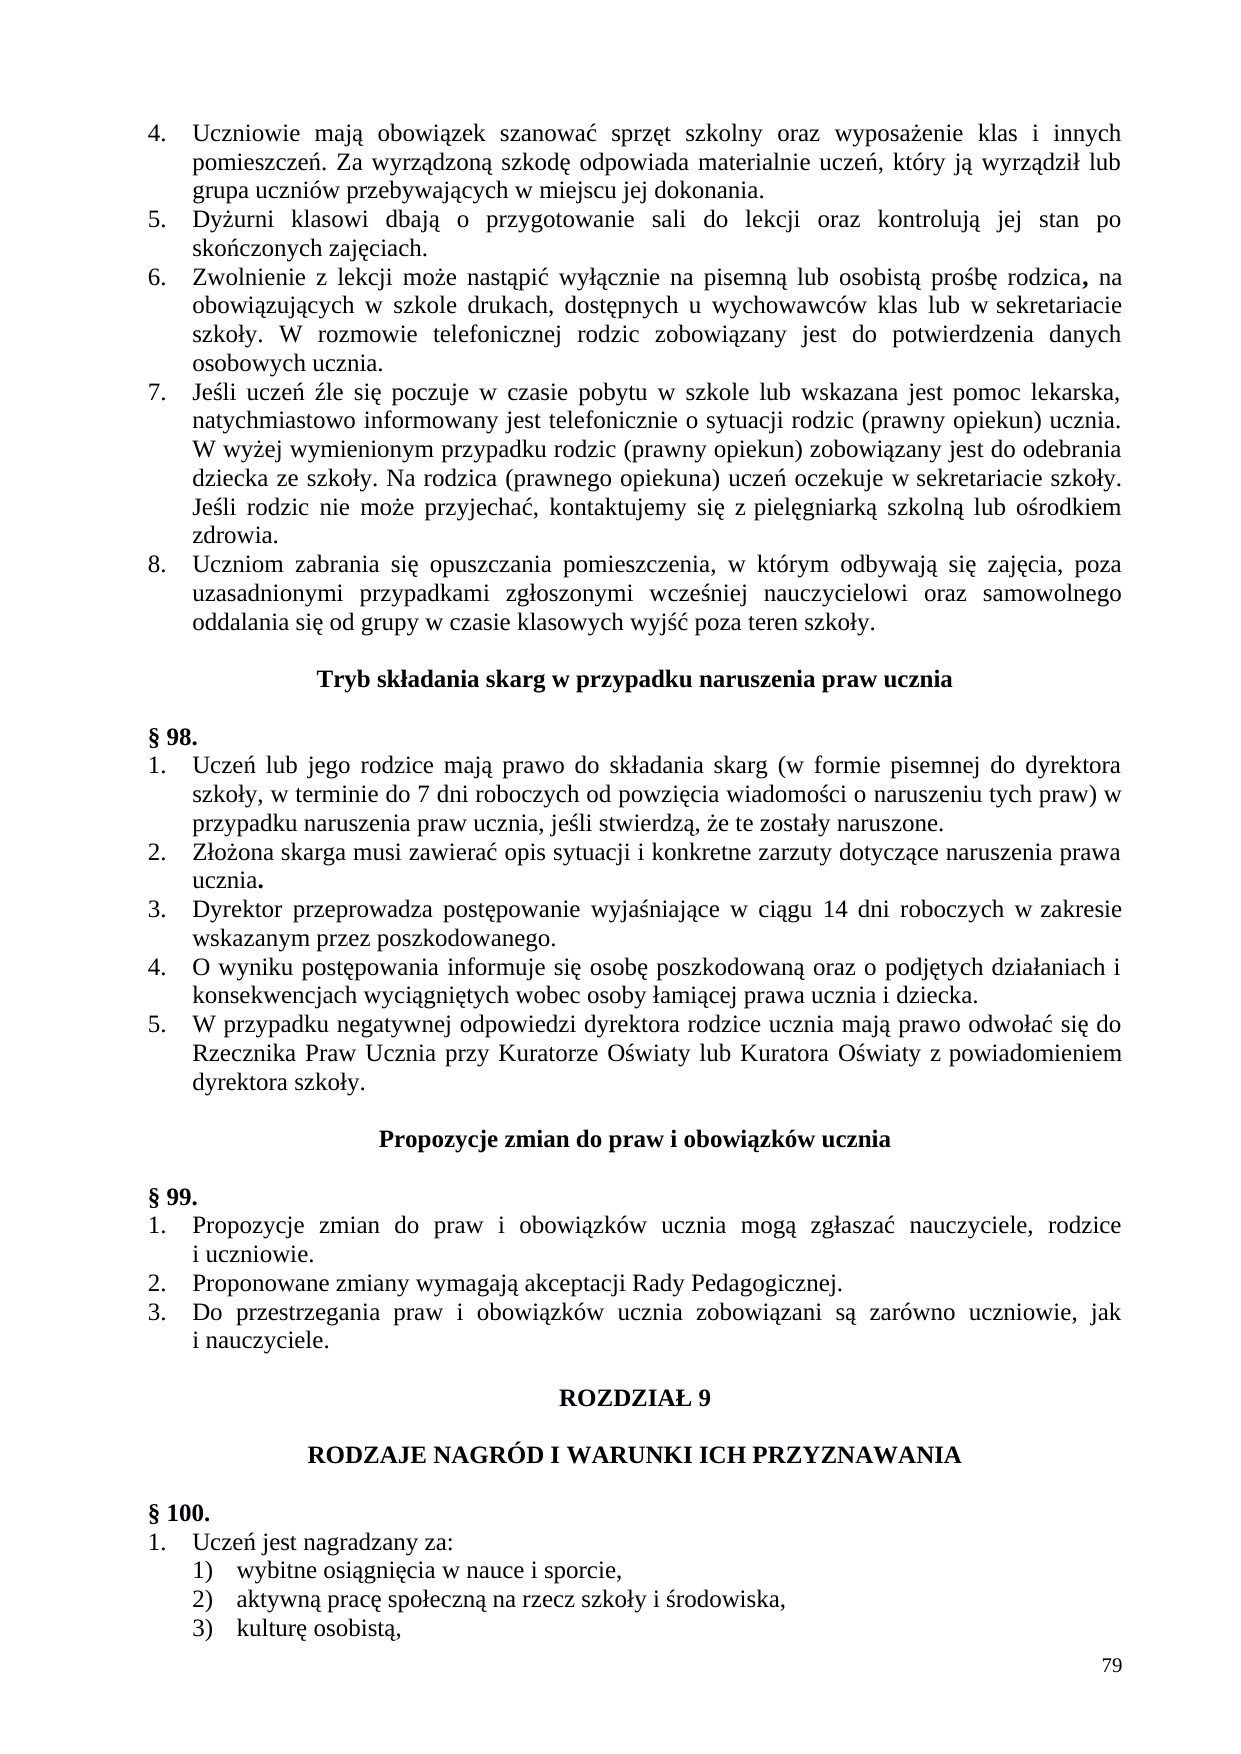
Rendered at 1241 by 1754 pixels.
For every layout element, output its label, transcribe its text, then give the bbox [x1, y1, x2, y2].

list Dyrektor przeprowadza postępowanie wyjaśniające w ciągu 14 dni roboczych w zakresie wskazanym przez poszkodowanego. [148, 894, 1122, 952]
list Propozycje zmian do praw i obowiązków ucznia mogą zgłaszać nauczyciele, rodzice i uczniowie. [148, 1211, 1122, 1268]
list Dyżurni klasowi dbają o przygotowanie sali do lekcji oraz kontrolują jej stan po skończonych zajęciach. [148, 204, 1122, 262]
list kulturę osobistą, [192, 1613, 1122, 1642]
list O wyniku postępowania informuje się osobę poszkodowaną oraz o podjętych działaniach i konsekwencjach wyciągniętych wobec osoby łamiącej prawa ucznia i dziecka. [148, 952, 1122, 1009]
text Propozycje zmian do praw i obowiązków ucznia [148, 1124, 1122, 1153]
list Uczniowie mają obowiązek szanować sprzęt szkolny oraz wyposażenie klas i innych pomieszczeń. Za wyrządzoną szkodę odpowiada materialnie uczeń, który ją wyrządził lub grupa uczniów przebywających w miejscu jej dokonania. [148, 118, 1122, 204]
list Proponowane zmiany wymagają akceptacji Rady Pedagogicznej. [148, 1268, 1122, 1297]
text § 100. [148, 1498, 1122, 1527]
list Zwolnienie z lekcji może nastąpić wyłącznie na pisemną lub osobistą prośbę rodzica, na obowiązujących w szkole drukach, dostępnych u wychowawców klas lub w sekretariacie szkoły. W rozmowie telefonicznej rodzic zobowiązany jest do potwierdzenia danych osobowych ucznia. [148, 262, 1122, 377]
list Do przestrzegania praw i obowiązków ucznia zobowiązani są zarówno uczniowie, jak i nauczyciele. [148, 1297, 1122, 1354]
text RODZAJE NAGRÓD I WARUNKI ICH PRZYZNAWANIA [148, 1441, 1122, 1469]
list W przypadku negatywnej odpowiedzi dyrektora rodzice ucznia mają prawo odwołać się do Rzecznika Praw Ucznia przy Kuratorze Oświaty lub Kuratora Oświaty z powiadomieniem dyrektora szkoły. [148, 1009, 1122, 1096]
text § 99. [148, 1182, 1122, 1211]
list Złożona skarga musi zawierać opis sytuacji i konkretne zarzuty dotyczące naruszenia prawa ucznia. [148, 837, 1122, 894]
list wybitne osiągnięcia w nauce i sporcie, [192, 1556, 1122, 1584]
list Jeśli uczeń źle się poczuje w czasie pobytu w szkole lub wskazana jest pomoc lekarska, natychmiastowo informowany jest telefonicznie o sytuacji rodzic (prawny opiekun) ucznia. W wyżej wymienionym przypadku rodzic (prawny opiekun) zobowiązany jest do odebrania dziecka ze szkoły. Na rodzica (prawnego opiekuna) uczeń oczekuje w sekretariacie szkoły. Jeśli rodzic nie może przyjechać, kontaktujemy się z pielęgniarką szkolną lub ośrodkiem zdrowia. [148, 377, 1122, 549]
text Tryb składania skarg w przypadku naruszenia praw ucznia [148, 664, 1122, 693]
list aktywną pracę społeczną na rzecz szkoły i środowiska, [192, 1584, 1122, 1613]
list Uczniom zabrania się opuszczania pomieszczenia, w którym odbywają się zajęcia, poza uzasadnionymi przypadkami zgłoszonymi wcześniej nauczycielowi oraz samowolnego oddalania się od grupy w czasie klasowych wyjść poza teren szkoły. [148, 549, 1122, 636]
text § 98. [148, 722, 1122, 751]
list Uczeń lub jego rodzice mają prawo do składania skarg (w formie pisemnej do dyrektora szkoły, w terminie do 7 dni roboczych od powzięcia wiadomości o naruszeniu tych praw) w przypadku naruszenia praw ucznia, jeśli stwierdzą, że te zostały naruszone. [148, 751, 1122, 837]
list Uczeń jest nagradzany za: [148, 1527, 1122, 1556]
text ROZDZIAŁ 9 [148, 1383, 1122, 1412]
